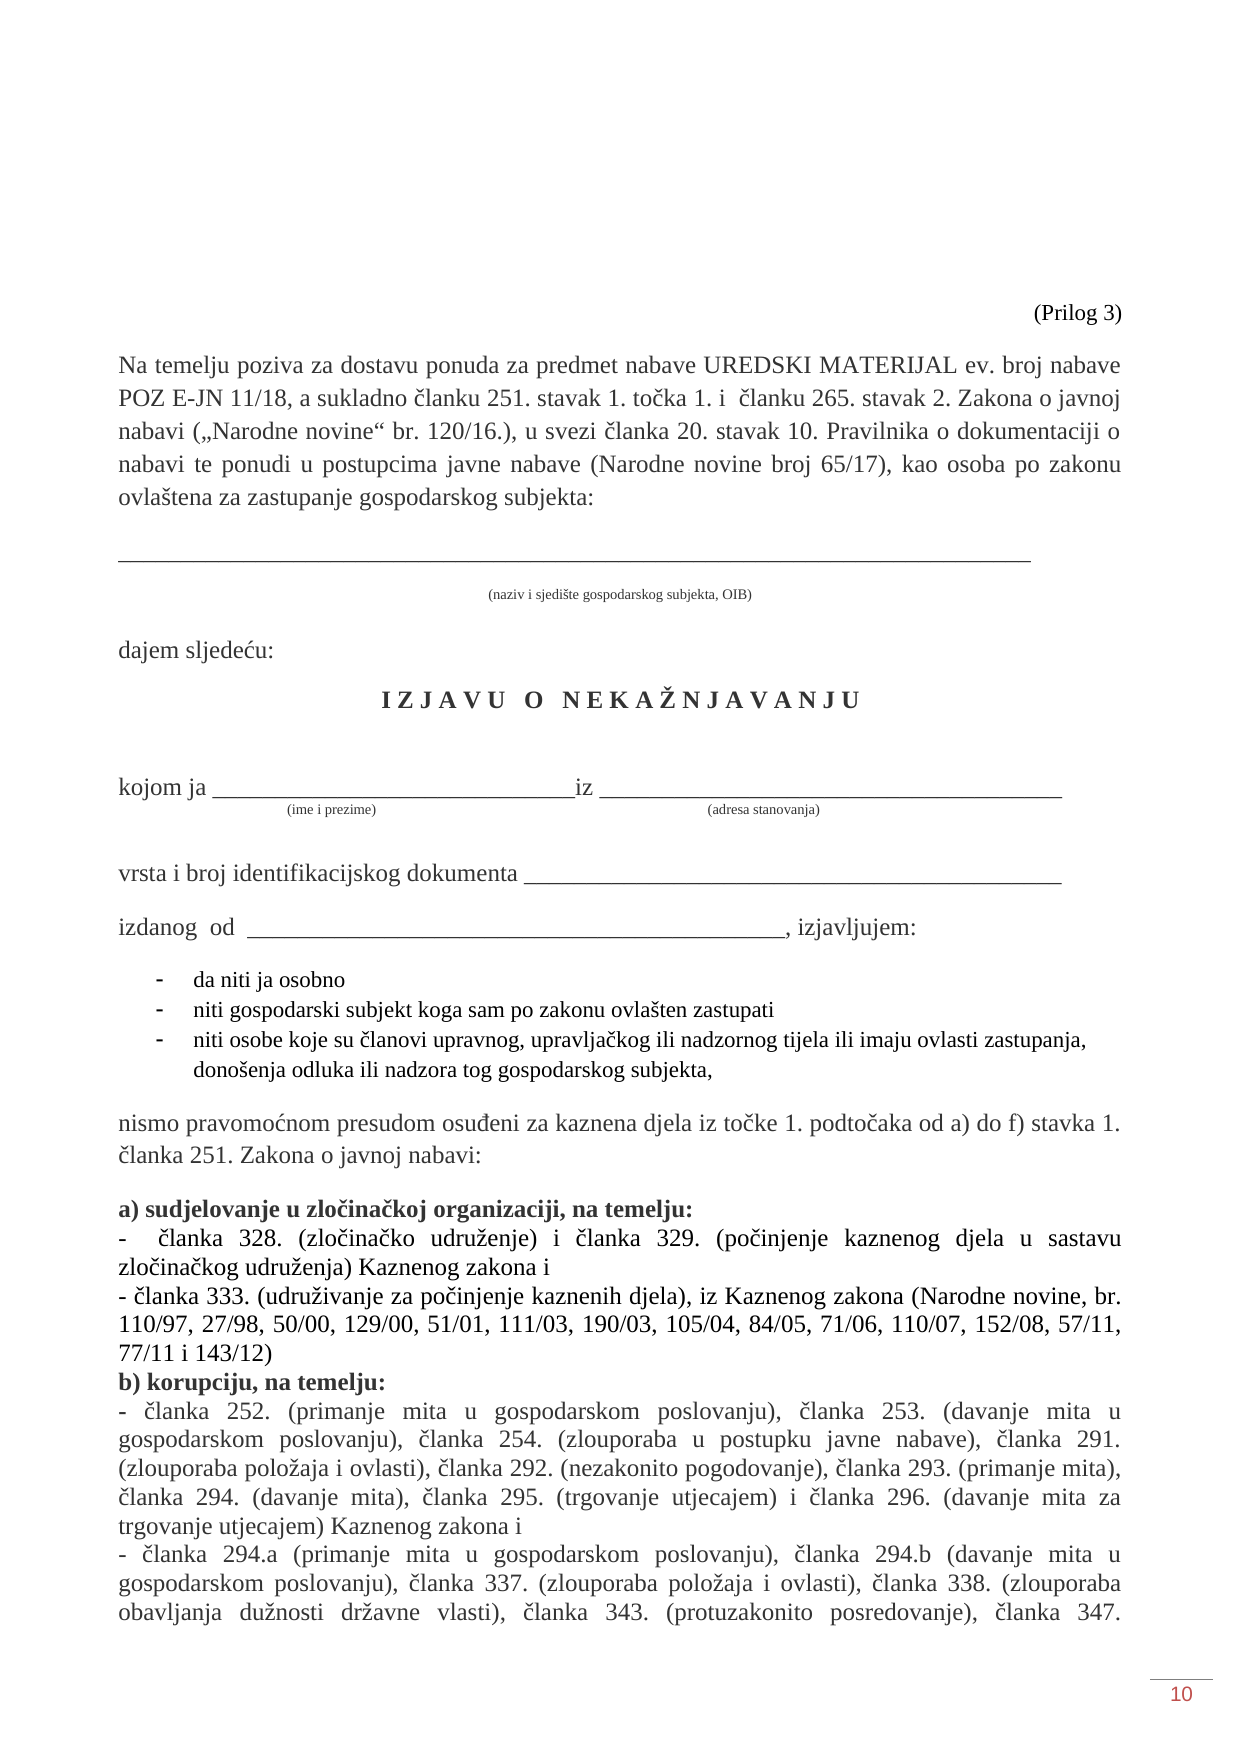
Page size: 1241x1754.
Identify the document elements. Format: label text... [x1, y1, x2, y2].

text - članka 328. (zločinačko udruženje) i članka 329. (počinjenje kaznenog djela u sastavu zločinačkog udruženja) Kaznenog zakona i [118, 1223, 1122, 1281]
text _________________________________________________________________________ [118, 536, 1122, 565]
text (naziv i sjedište gospodarskog subjekta, OIB) [118, 586, 1122, 615]
list niti osobe koje su članovi upravnog, upravljačkog ili nadzornog tijela ili imaju ovlasti zastupanja, donošenja odluka ili nadzora tog gospodarskog subjekta, [156, 1026, 1122, 1083]
text (ime i prezime) (adresa stanovanja) [118, 801, 1122, 829]
list niti gospodarski subjekt koga sam po zakonu ovlašten zastupati [156, 996, 1122, 1022]
text izdanog od ___________________________________________, izjavljujem: [118, 912, 1122, 941]
text Na temelju poziva za dostavu ponuda za predmet nabave UREDSKI MATERIJAL ev. broj nabave POZ E-JN 11/18, a sukladno članku 251. stavak 1. točka 1. i članku 265. stavak 2. Zakona o javnoj nabavi („Narodne novine“ br. 120/16.), u svezi članka 20. stavak 10. Pravilnika o dokumentaciji o nabavi te ponudi u postupcima javne nabave (Narodne novine broj 65/17), kao osoba po zakonu ovlaštena za zastupanje gospodarskog subjekta: [118, 350, 1122, 511]
text dajem sljedeću: [118, 636, 1122, 664]
text vrsta i broj identifikacijskog dokumenta ___________________________________________ [118, 858, 1122, 887]
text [118, 1539, 1122, 1626]
text a) sudjelovanje u zločinačkoj organizaciji, na temelju: [118, 1194, 1122, 1223]
text - članka 252. (primanje mita u gospodarskom poslovanju), članka 253. (davanje mita u gospodarskom poslovanju), članka 254. (zlouporaba u postupku javne nabave), članka 291. (zlouporaba položaja i ovlasti), članka 292. (nezakonito pogodovanje), članka 293. (primanje mita), članka 294. (davanje mita), članka 295. (trgovanje utjecajem) i članka 296. (davanje mita za trgovanje utjecajem) Kaznenog zakona i [118, 1396, 1122, 1539]
text b) korupciju, na temelju: [118, 1367, 1122, 1396]
text (Prilog 3) [118, 299, 1122, 326]
text kojom ja _____________________________iz _____________________________________ [118, 772, 1122, 801]
text I Z J A V U O N E K A Ž N J A V A N J U [118, 685, 1122, 714]
text - članka 333. (udruživanje za počinjenje kaznenih djela), iz Kaznenog zakona (Narodne novine, br. 110/97, 27/98, 50/00, 129/00, 51/01, 111/03, 190/03, 105/04, 84/05, 71/06, 110/07, 152/08, 57/11, 77/11 i 143/12) [118, 1281, 1122, 1367]
text nismo pravomoćnom presudom osuđeni za kaznena djela iz točke 1. podtočaka od a) do f) stavka 1. članka 251. Zakona o javnoj nabavi: [118, 1108, 1122, 1169]
list da niti ja osobno [156, 966, 1122, 992]
